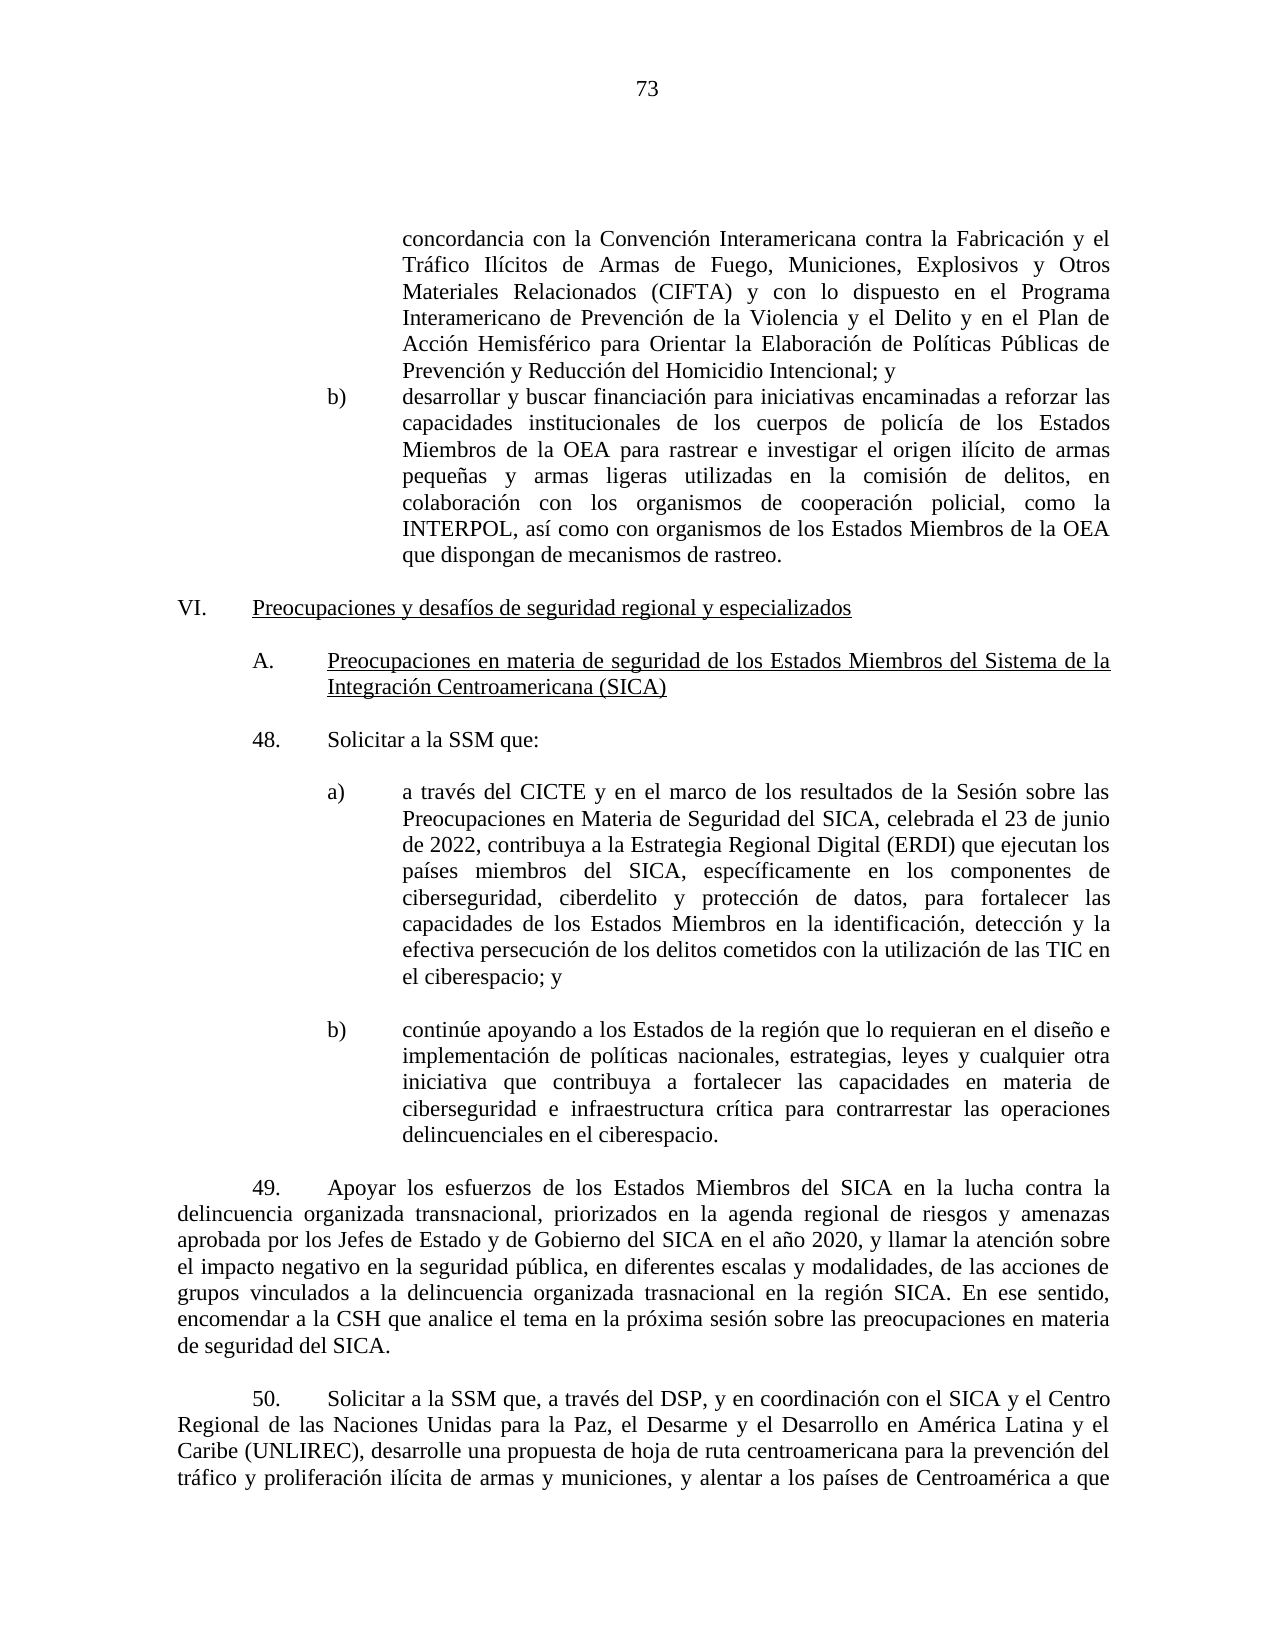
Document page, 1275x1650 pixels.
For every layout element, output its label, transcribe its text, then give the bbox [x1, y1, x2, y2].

list Preocupaciones y desafíos de seguridad regional y especializados [177, 594, 1111, 620]
list continúe apoyando a los Estados de la región que lo requieran en el diseño e implementación de políticas nacionales, estrategias, leyes y cualquier otra iniciativa que contribuya a fortalecer las capacidades en materia de ciberseguridad e infraestructura crítica para contrarrestar las operaciones delincuenciales en el ciberespacio. [327, 1016, 1111, 1147]
list Solicitar a la SSM que: [177, 726, 1111, 752]
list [177, 1384, 1111, 1490]
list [327, 225, 1111, 383]
list desarrollar y buscar financiación para iniciativas encaminadas a reforzar las capacidades institucionales de los cuerpos de policía de los Estados Miembros de la OEA para rastrear e investigar el origen ilícito de armas pequeñas y armas ligeras utilizadas en la comisión de delitos, en colaboración con los organismos de cooperación policial, como la INTERPOL, así como con organismos de los Estados Miembros de la OEA que dispongan de mecanismos de rastreo. [327, 383, 1111, 568]
list a través del CICTE y en el marco de los resultados de la Sesión sobre las Preocupaciones en Materia de Seguridad del SICA, celebrada el 23 de junio de 2022, contribuya a la Estrategia Regional Digital (ERDI) que ejecutan los países miembros del SICA, específicamente en los componentes de ciberseguridad, ciberdelito y protección de datos, para fortalecer las capacidades de los Estados Miembros en la identificación, detección y la efectiva persecución de los delitos cometidos con la utilización de las TIC en el ciberespacio; y [327, 778, 1111, 989]
list Apoyar los esfuerzos de los Estados Miembros del SICA en la lucha contra la delincuencia organizada transnacional, priorizados en la agenda regional de riesgos y amenazas aprobada por los Jefes de Estado y de Gobierno del SICA en el año 2020, y llamar la atención sobre el impacto negativo en la seguridad pública, en diferentes escalas y modalidades, de las acciones de grupos vinculados a la delincuencia organizada trasnacional en la región SICA. En ese sentido, encomendar a la CSH que analice el tema en la próxima sesión sobre las preocupaciones en materia de seguridad del SICA. [177, 1174, 1111, 1358]
list Preocupaciones en materia de seguridad de los Estados Miembros del Sistema de la Integración Centroamericana (SICA) [252, 647, 1111, 699]
